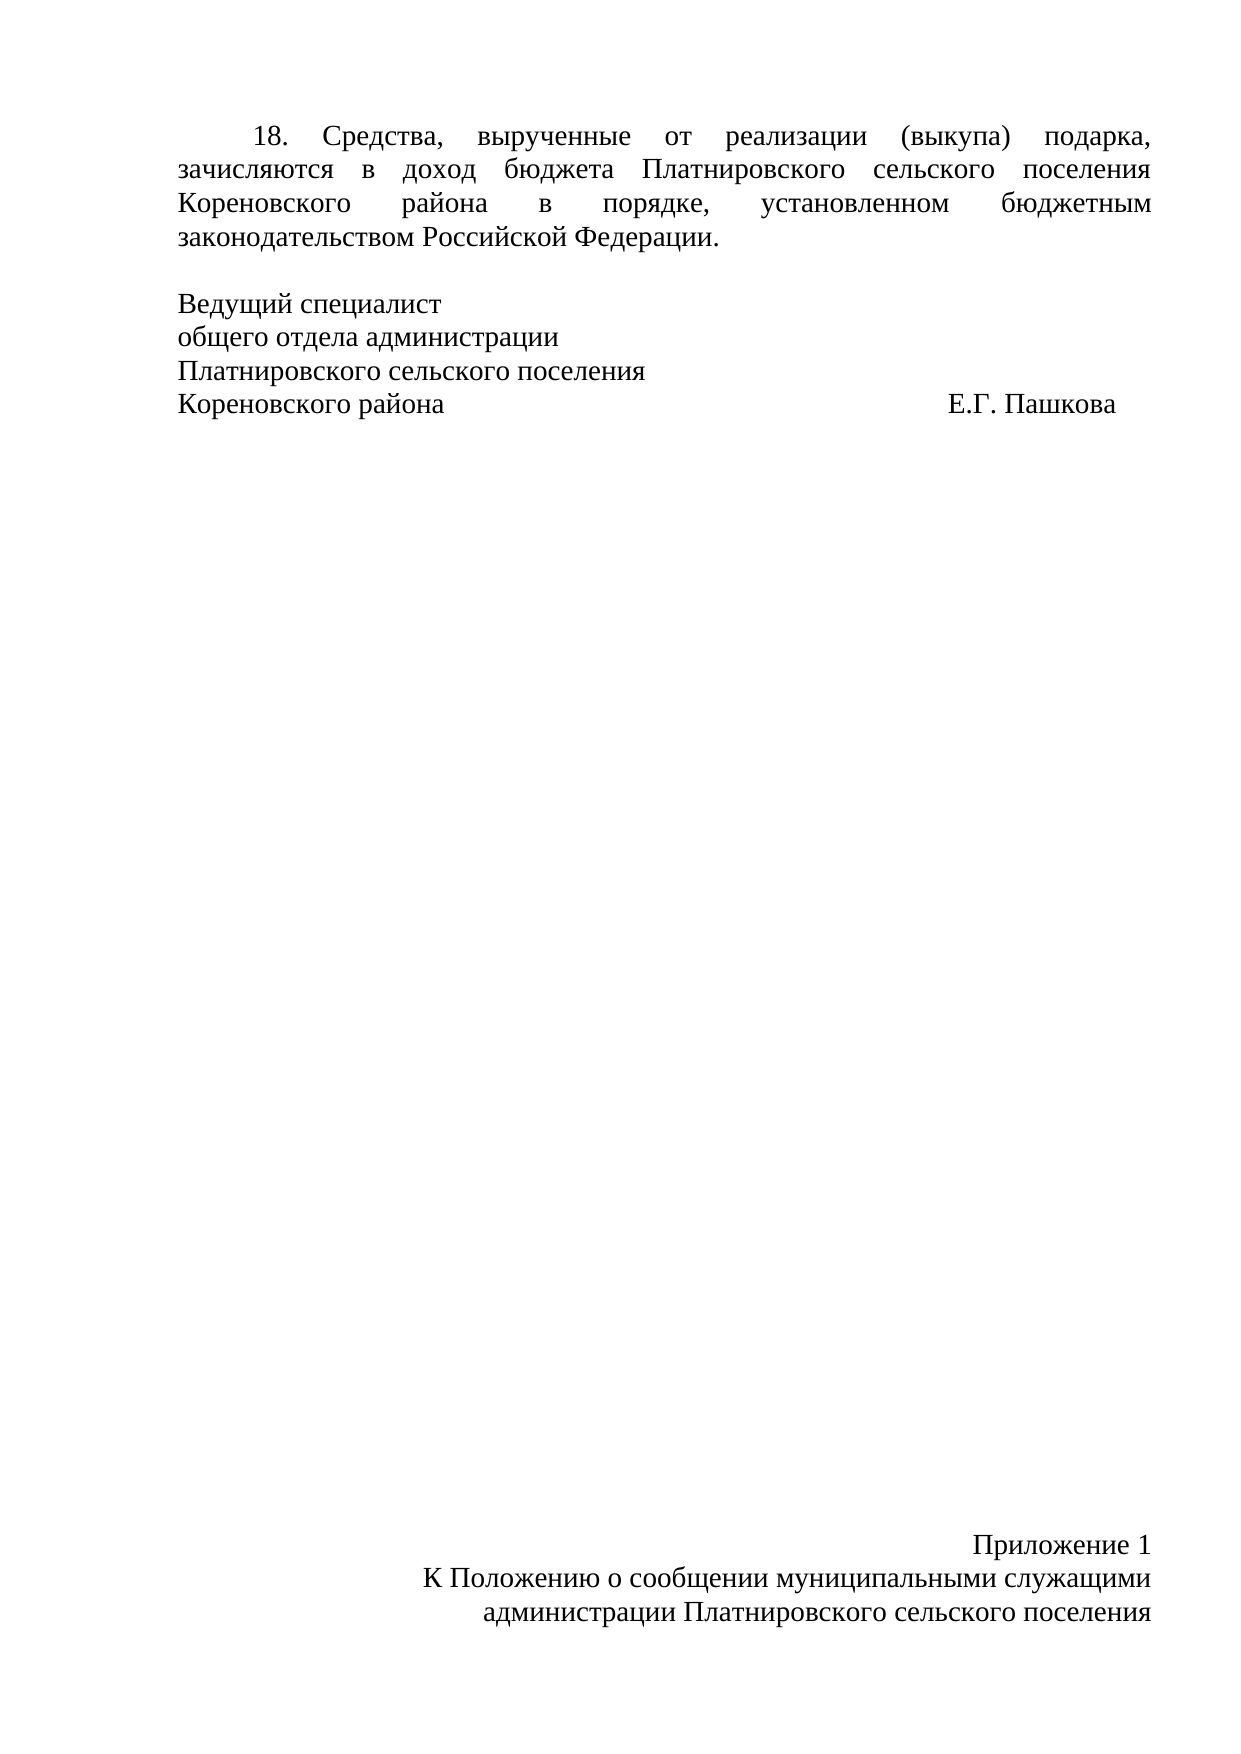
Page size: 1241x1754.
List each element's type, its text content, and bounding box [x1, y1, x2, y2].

text Ведущий специалист [177, 286, 1152, 319]
text Приложение 1 [177, 1527, 1152, 1560]
text Кореновского района Е.Г. Пашкова [177, 386, 1152, 420]
text 18. Средства, вырученные от реализации (выкупа) подарка, зачисляются в доход бюджета Платнировского сельского поселения Кореновского района в порядке, установленном бюджетным законодательством Российской Федерации. [177, 118, 1152, 252]
text Платнировского сельского поселения [177, 353, 1152, 386]
text К Положению о сообщении муниципальными служащими администрации Платнировского сельского поселения [177, 1560, 1152, 1627]
text общего отдела администрации [177, 319, 1152, 353]
